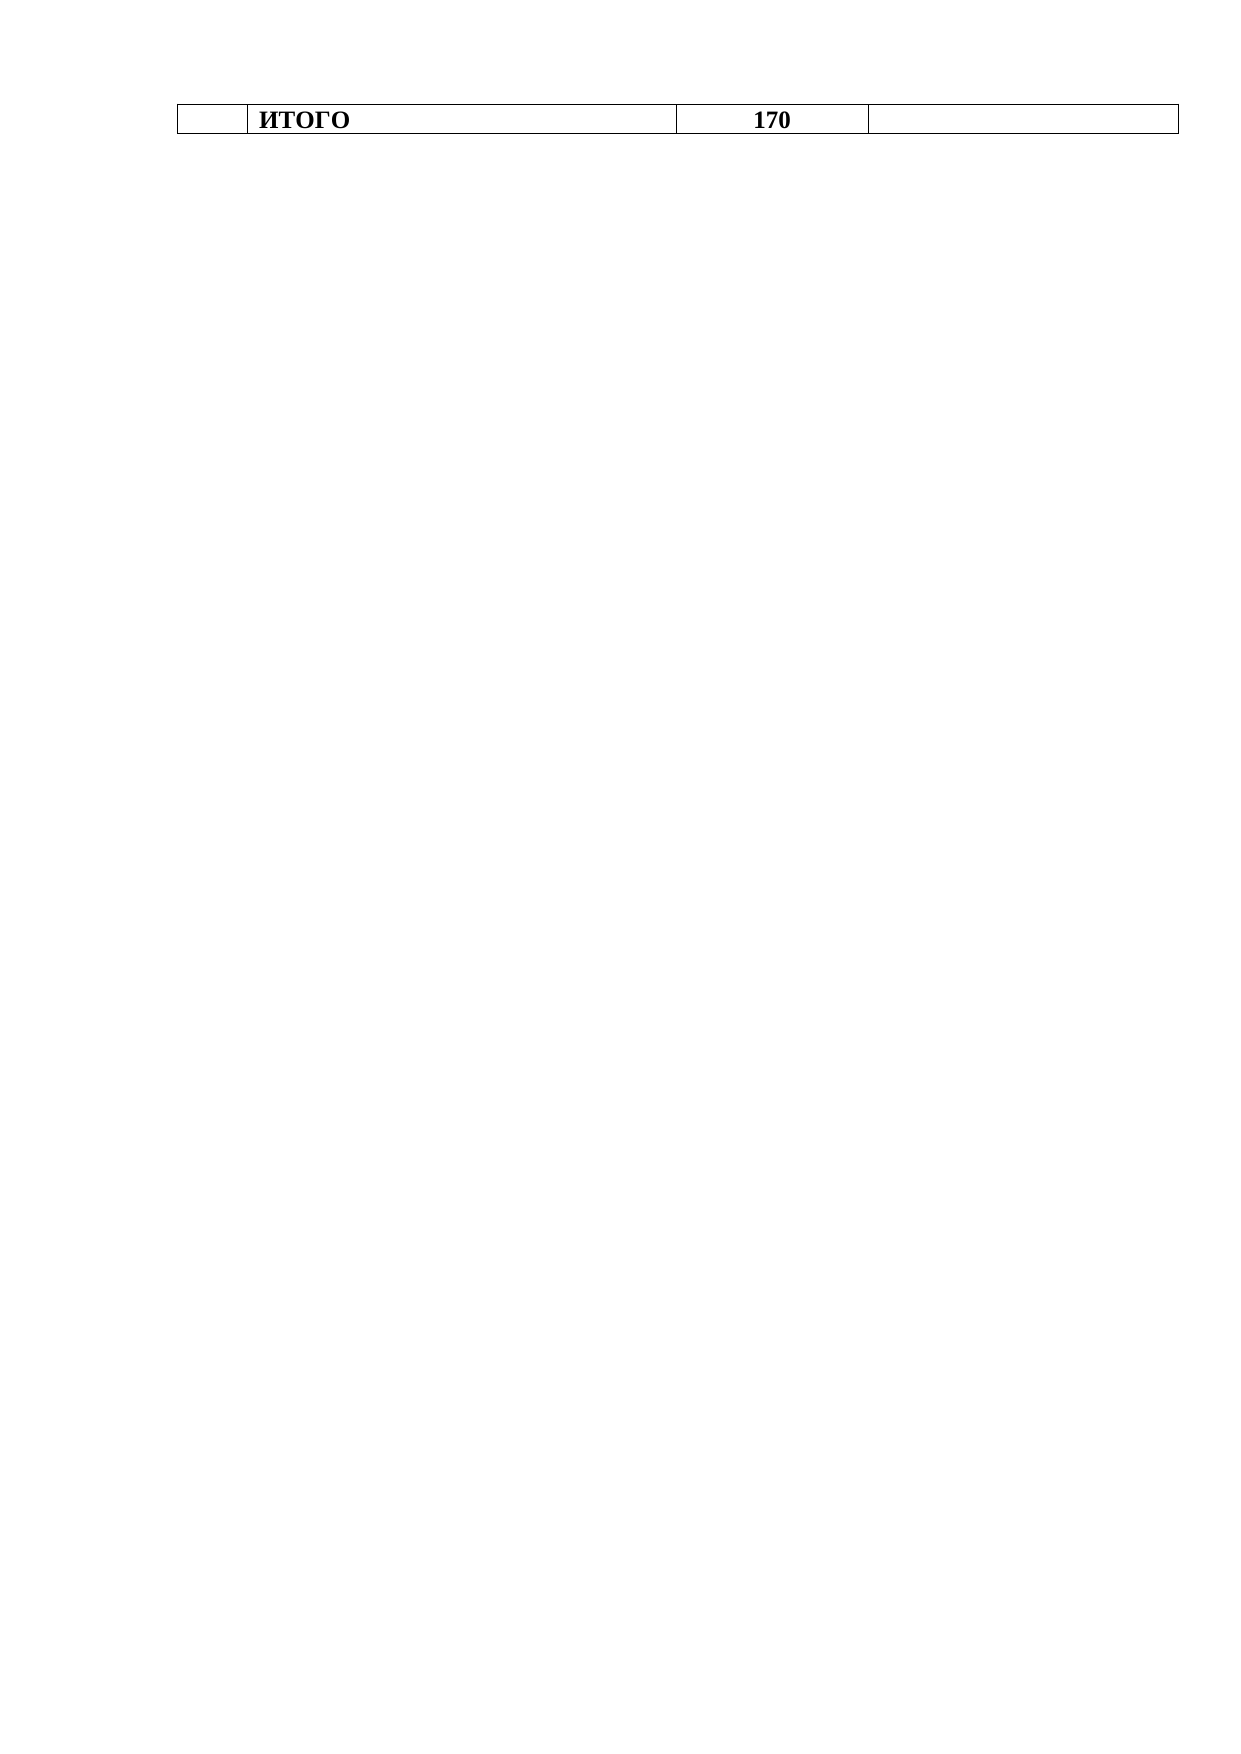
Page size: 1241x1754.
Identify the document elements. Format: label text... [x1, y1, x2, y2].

table_cell [869, 105, 1178, 133]
table_cell ИТОГО [248, 105, 676, 133]
table_cell 170 [677, 105, 868, 133]
table_cell [178, 105, 247, 133]
